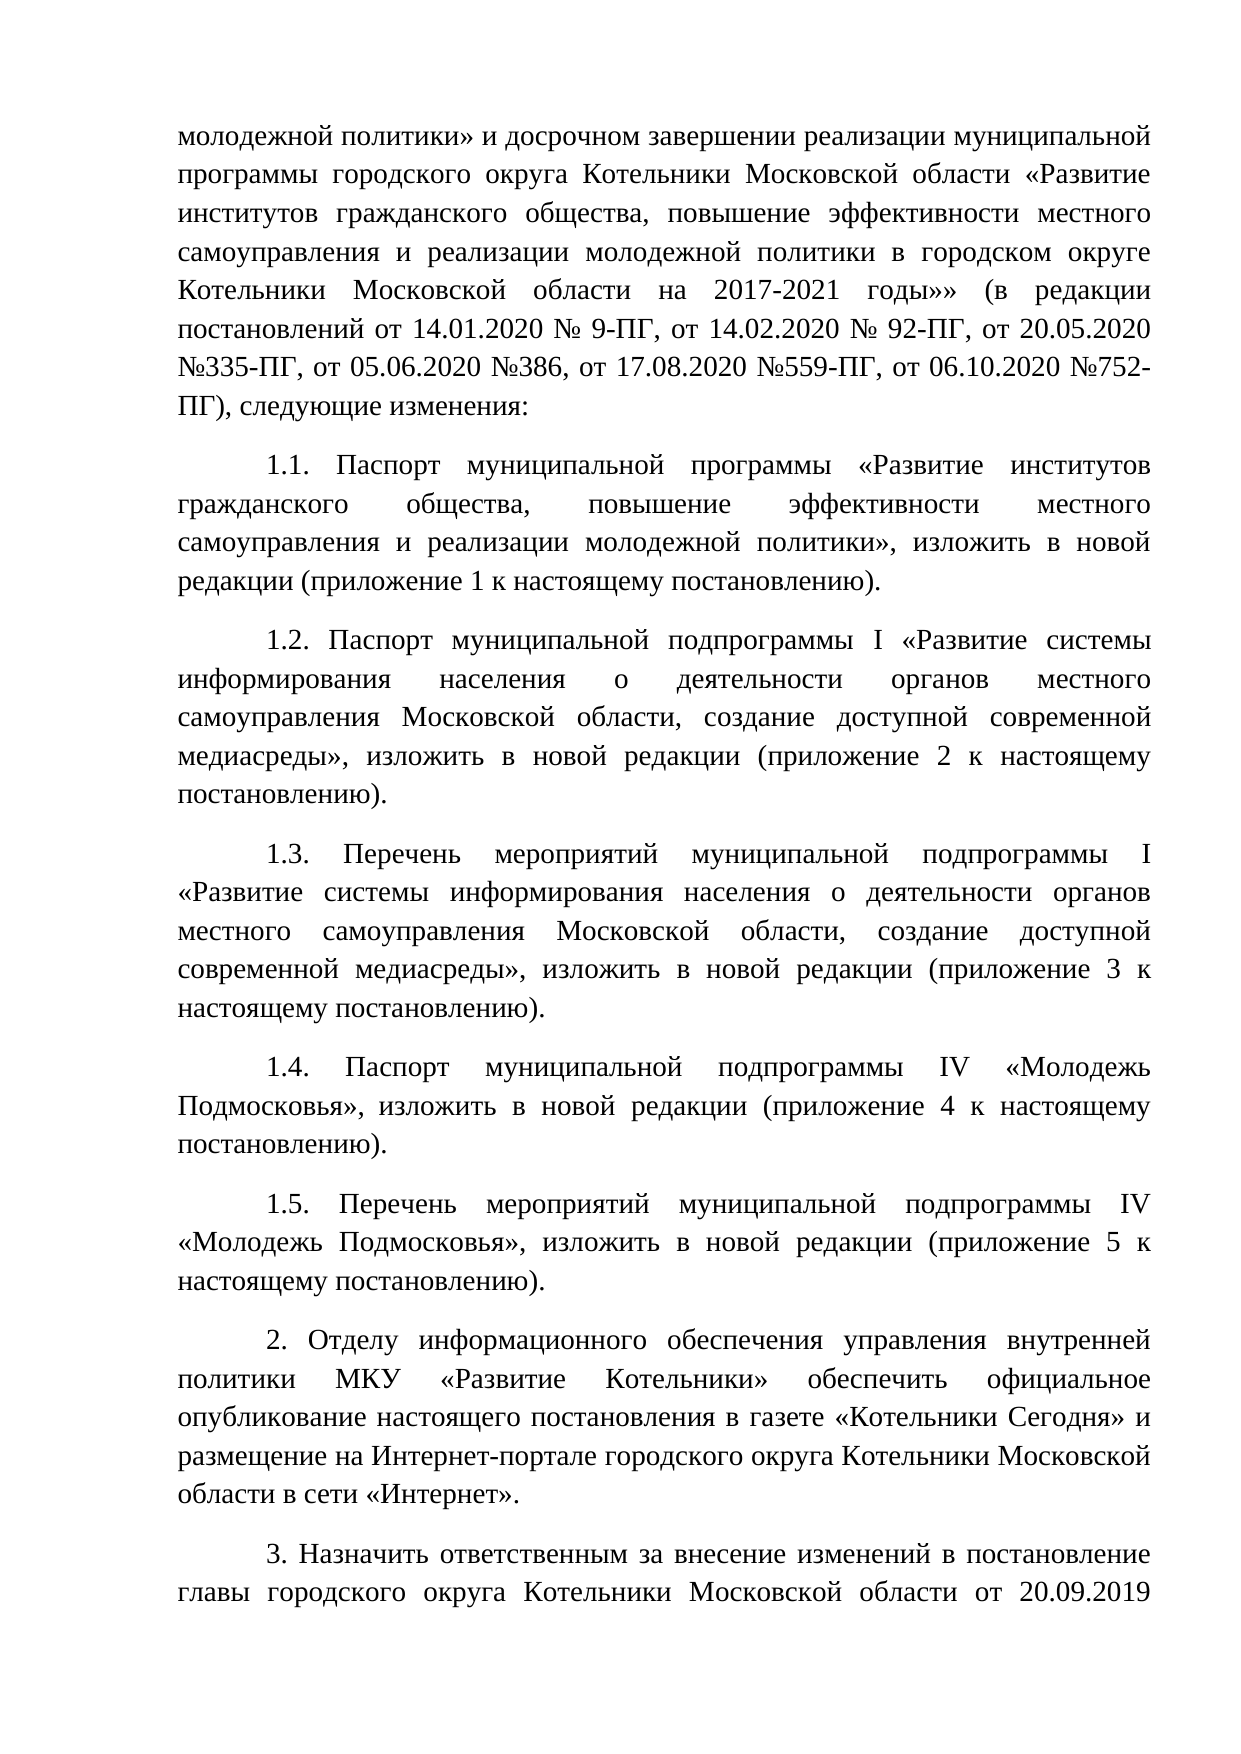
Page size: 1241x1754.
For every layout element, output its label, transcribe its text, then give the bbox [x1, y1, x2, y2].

text 1.3. Перечень мероприятий муниципальной подпрограммы I «Развитие системы информирования населения о деятельности органов местного самоуправления Московской области, создание доступной современной медиасреды», изложить в новой редакции (приложение 3 к настоящему постановлению). [177, 836, 1152, 1023]
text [177, 1536, 1152, 1608]
text 1.5. Перечень мероприятий муниципальной подпрограммы IV «Молодежь Подмосковья», изложить в новой редакции (приложение 5 к настоящему постановлению). [177, 1186, 1152, 1296]
text 1.1. Паспорт муниципальной программы «Развитие институтов гражданского общества, повышение эффективности местного самоуправления и реализации молодежной политики», изложить в новой редакции (приложение 1 к настоящему постановлению). [177, 447, 1152, 596]
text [177, 118, 1152, 421]
text 2. Отделу информационного обеспечения управления внутренней политики МКУ «Развитие Котельники» обеспечить официальное опубликование настоящего постановления в газете «Котельники Сегодня» и размещение на Интернет-портале городского округа Котельники Московской области в сети «Интернет». [177, 1322, 1152, 1510]
text 1.4. Паспорт муниципальной подпрограммы IV «Молодежь Подмосковья», изложить в новой редакции (приложение 4 к настоящему постановлению). [177, 1049, 1152, 1160]
text 1.2. Паспорт муниципальной подпрограммы I «Развитие системы информирования населения о деятельности органов местного самоуправления Московской области, создание доступной современной медиасреды», изложить в новой редакции (приложение 2 к настоящему постановлению). [177, 622, 1152, 810]
